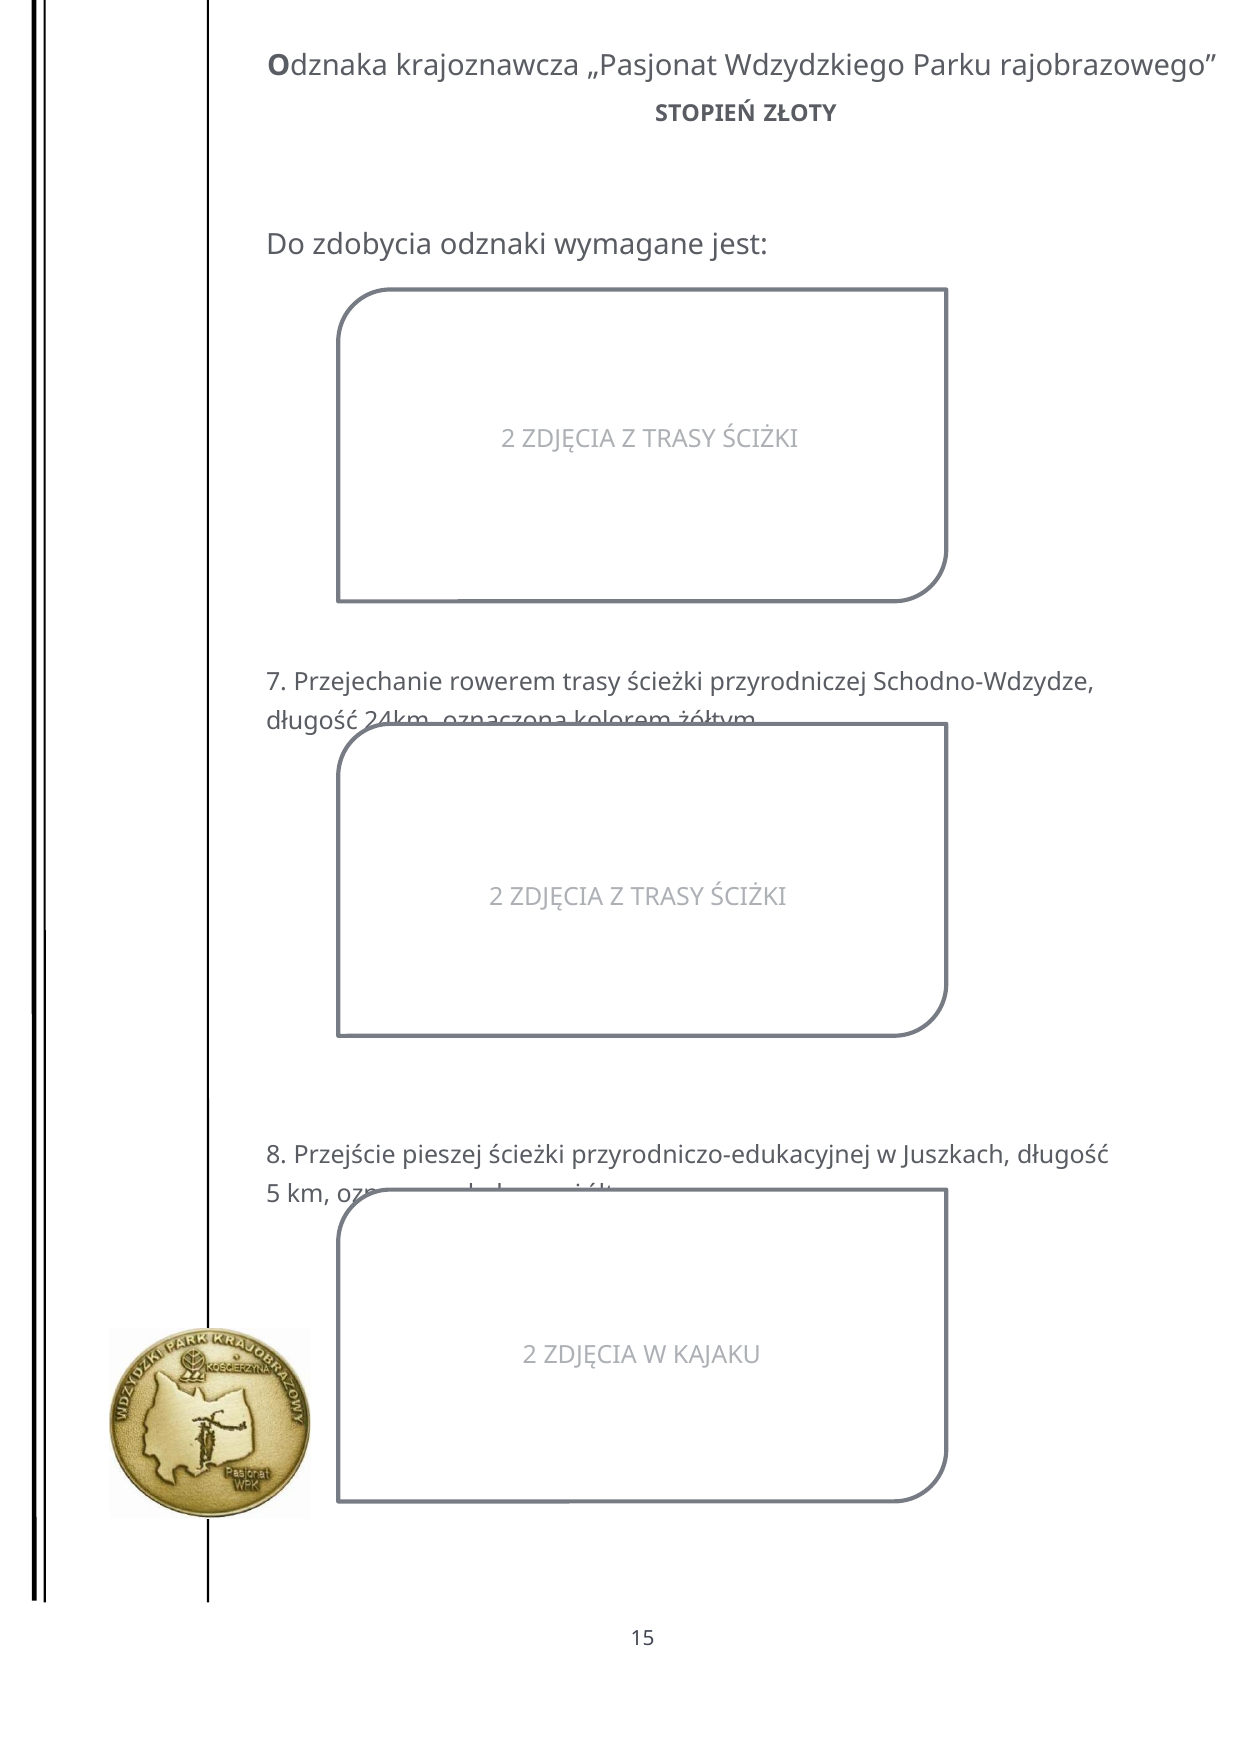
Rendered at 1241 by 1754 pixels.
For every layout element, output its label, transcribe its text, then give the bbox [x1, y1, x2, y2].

text Odznaka krajoznawcza „Pasjonat Wdzydzkiego Parku rajobrazowego” stopień złoty [266, 44, 1226, 130]
text 7. Przejechanie rowerem trasy ścieżki przyrodniczej Schodno-Wdzydze, długość 24km, oznaczona kolorem żółtym [266, 663, 1137, 737]
text Do zdobycia odznaki wymagane jest: [266, 223, 1166, 263]
picture [109, 1328, 311, 1519]
text 8. Przejście pieszej ścieżki przyrodniczo-edukacyjnej w Juszkach, długość 5 km, oznaczona kolorem żółtym [266, 1137, 1122, 1210]
